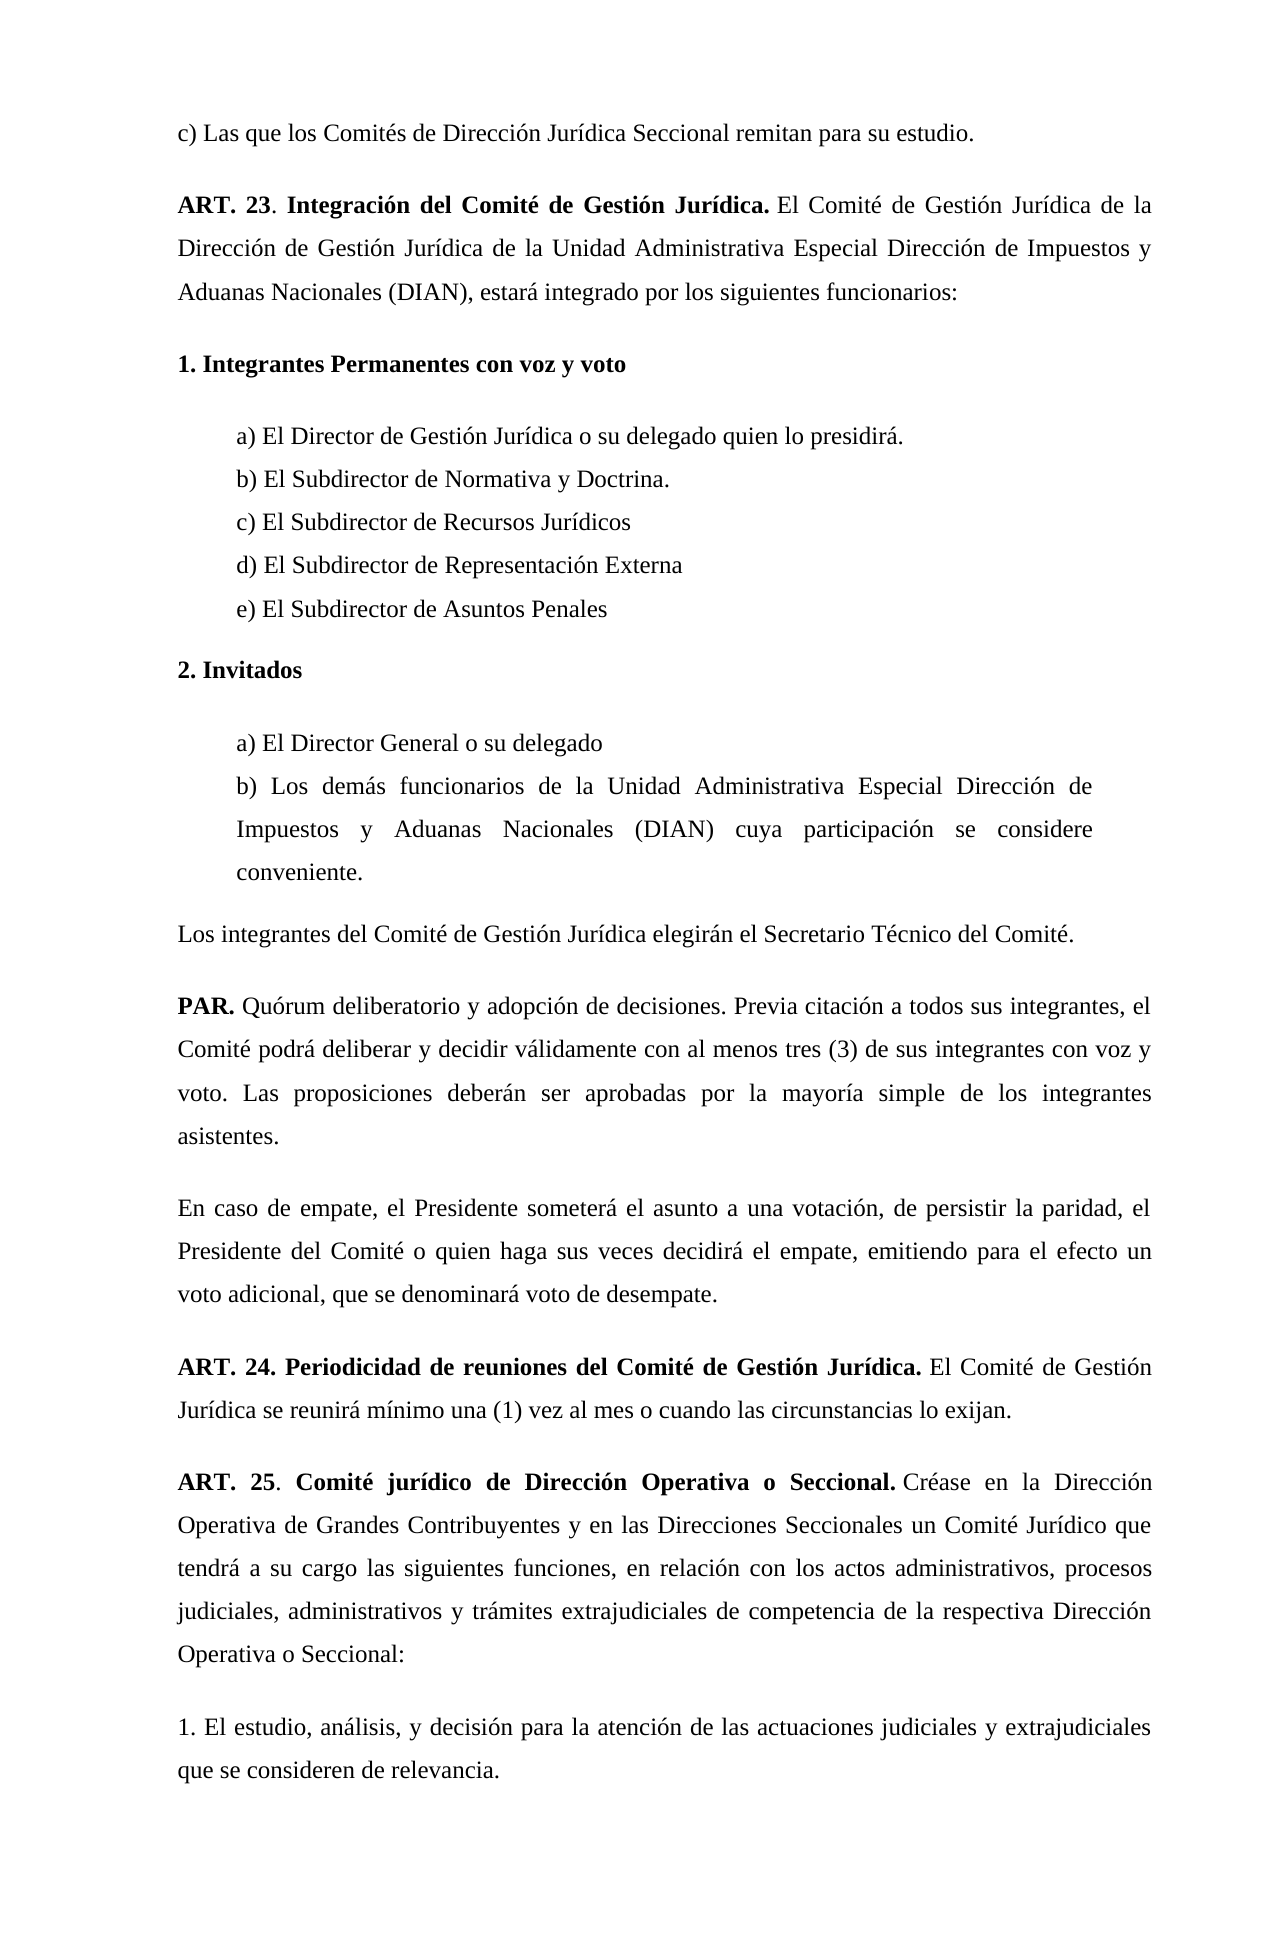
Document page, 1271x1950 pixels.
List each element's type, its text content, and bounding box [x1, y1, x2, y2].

text 1. El estudio, análisis, y decisión para la atención de las actuaciones judiciales y extrajudiciales que se consideren de relevancia. [177, 1712, 1153, 1784]
text 1. Integrantes Permanentes con voz y voto [177, 349, 1153, 378]
text a) El Director General o su delegado [236, 728, 1094, 757]
text ART. 24. Periodicidad de reuniones del Comité de Gestión Jurídica. El Comité de Gestión Jurídica se reunirá mínimo una (1) vez al mes o cuando las circunstancias lo exijan. [177, 1352, 1153, 1423]
text En caso de empate, el Presidente someterá el asunto a una votación, de persistir la paridad, el Presidente del Comité o quien haga sus veces decidirá el empate, emitiendo para el efecto un voto adicional, que se denominará voto de desempate. [177, 1193, 1153, 1308]
text PAR. Quórum deliberatorio y adopción de decisiones. Previa citación a todos sus integrantes, el Comité podrá deliberar y decidir válidamente con al menos tres (3) de sus integrantes con voz y voto. Las proposiciones deberán ser aprobadas por la mayoría simple de los integrantes asistentes. [177, 991, 1153, 1149]
text ART. 23. Integración del Comité de Gestión Jurídica. El Comité de Gestión Jurídica de la Dirección de Gestión Jurídica de la Unidad Administrativa Especial Dirección de Impuestos y Aduanas Nacionales (DIAN), estará integrado por los siguientes funcionarios: [177, 190, 1153, 305]
text ART. 25. Comité jurídico de Dirección Operativa o Seccional. Créase en la Dirección Operativa de Grandes Contribuyentes y en las Direcciones Seccionales un Comité Jurídico que tendrá a su cargo las siguientes funciones, en relación con los actos administrativos, procesos judiciales, administrativos y trámites extrajudiciales de competencia de la respectiva Dirección Operativa o Seccional: [177, 1467, 1153, 1668]
text e) El Subdirector de Asuntos Penales [236, 594, 1094, 622]
text c) Las que los Comités de Dirección Jurídica Seccional remitan para su estudio. [177, 118, 1153, 147]
text b) El Subdirector de Normativa y Doctrina. [236, 464, 1094, 493]
text b) Los demás funcionarios de la Unidad Administrativa Especial Dirección de Impuestos y Aduanas Nacionales (DIAN) cuya participación se considere conveniente. [236, 771, 1094, 886]
text Los integrantes del Comité de Gestión Jurídica elegirán el Secretario Técnico del Comité. [177, 919, 1153, 948]
text a) El Director de Gestión Jurídica o su delegado quien lo presidirá. [236, 421, 1094, 450]
text 2. Invitados [177, 656, 1153, 684]
text c) El Subdirector de Recursos Jurídicos [236, 507, 1094, 536]
text d) El Subdirector de Representación Externa [236, 551, 1094, 579]
